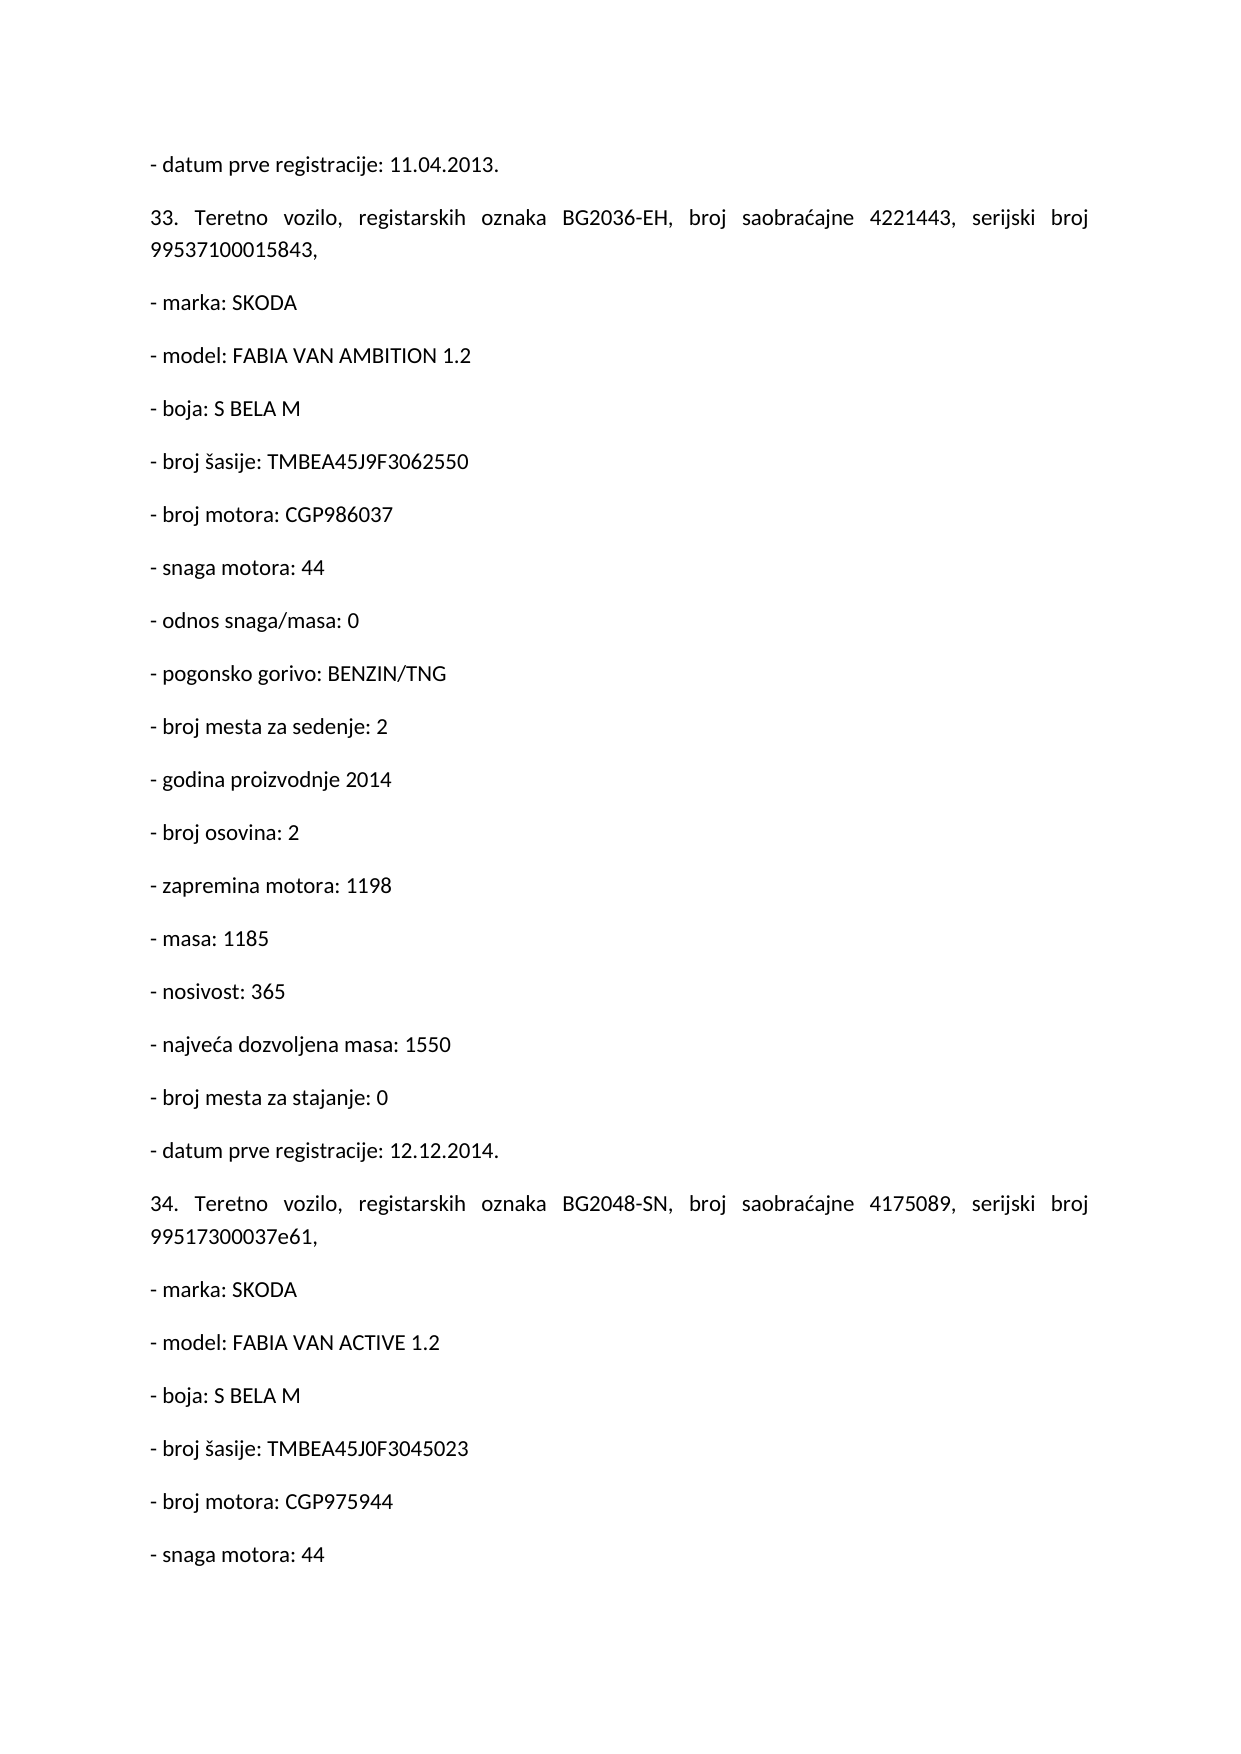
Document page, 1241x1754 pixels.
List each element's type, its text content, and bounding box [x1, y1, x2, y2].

text - najveća dozvoljena masa: 1550 [150, 1031, 1090, 1058]
text - broj mesta za sedenje: 2 [150, 712, 1090, 740]
text - boja: S BELA M [150, 1381, 1090, 1409]
text - boja: S BELA M [150, 394, 1090, 422]
text - datum prve registracije: 12.12.2014. [150, 1137, 1090, 1164]
text - broj osovina: 2 [150, 818, 1090, 846]
text - masa: 1185 [150, 924, 1090, 952]
text - nosivost: 365 [150, 977, 1090, 1006]
text - snaga motora: 44 [150, 553, 1090, 581]
text - broj šasije: TMBEA45J0F3045023 [150, 1434, 1090, 1462]
text - godina proizvodnje 2014 [150, 765, 1090, 793]
text - pogonsko gorivo: BENZIN/TNG [150, 659, 1090, 687]
text - odnos snaga/masa: 0 [150, 606, 1090, 634]
text - datum prve registracije: 11.04.2013. [150, 150, 1090, 178]
text - broj mesta za stajanje: 0 [150, 1083, 1090, 1112]
text - broj motora: CGP975944 [150, 1487, 1090, 1515]
text - model: FABIA VAN ACTIVE 1.2 [150, 1328, 1090, 1356]
text - zapremina motora: 1198 [150, 871, 1090, 899]
text - marka: SKODA [150, 1275, 1090, 1303]
text - snaga motora: 44 [150, 1540, 1090, 1568]
text 33. Teretno vozilo, registarskih oznaka BG2036-EH, broj saobraćajne 4221443, serijski broj 99537100015843, [150, 203, 1090, 263]
text 34. Teretno vozilo, registarskih oznaka BG2048-SN, broj saobraćajne 4175089, serijski broj 99517300037e61, [150, 1189, 1090, 1250]
text - broj šasije: TMBEA45J9F3062550 [150, 447, 1090, 475]
text - marka: SKODA [150, 288, 1090, 316]
text - model: FABIA VAN AMBITION 1.2 [150, 341, 1090, 369]
text - broj motora: CGP986037 [150, 500, 1090, 528]
